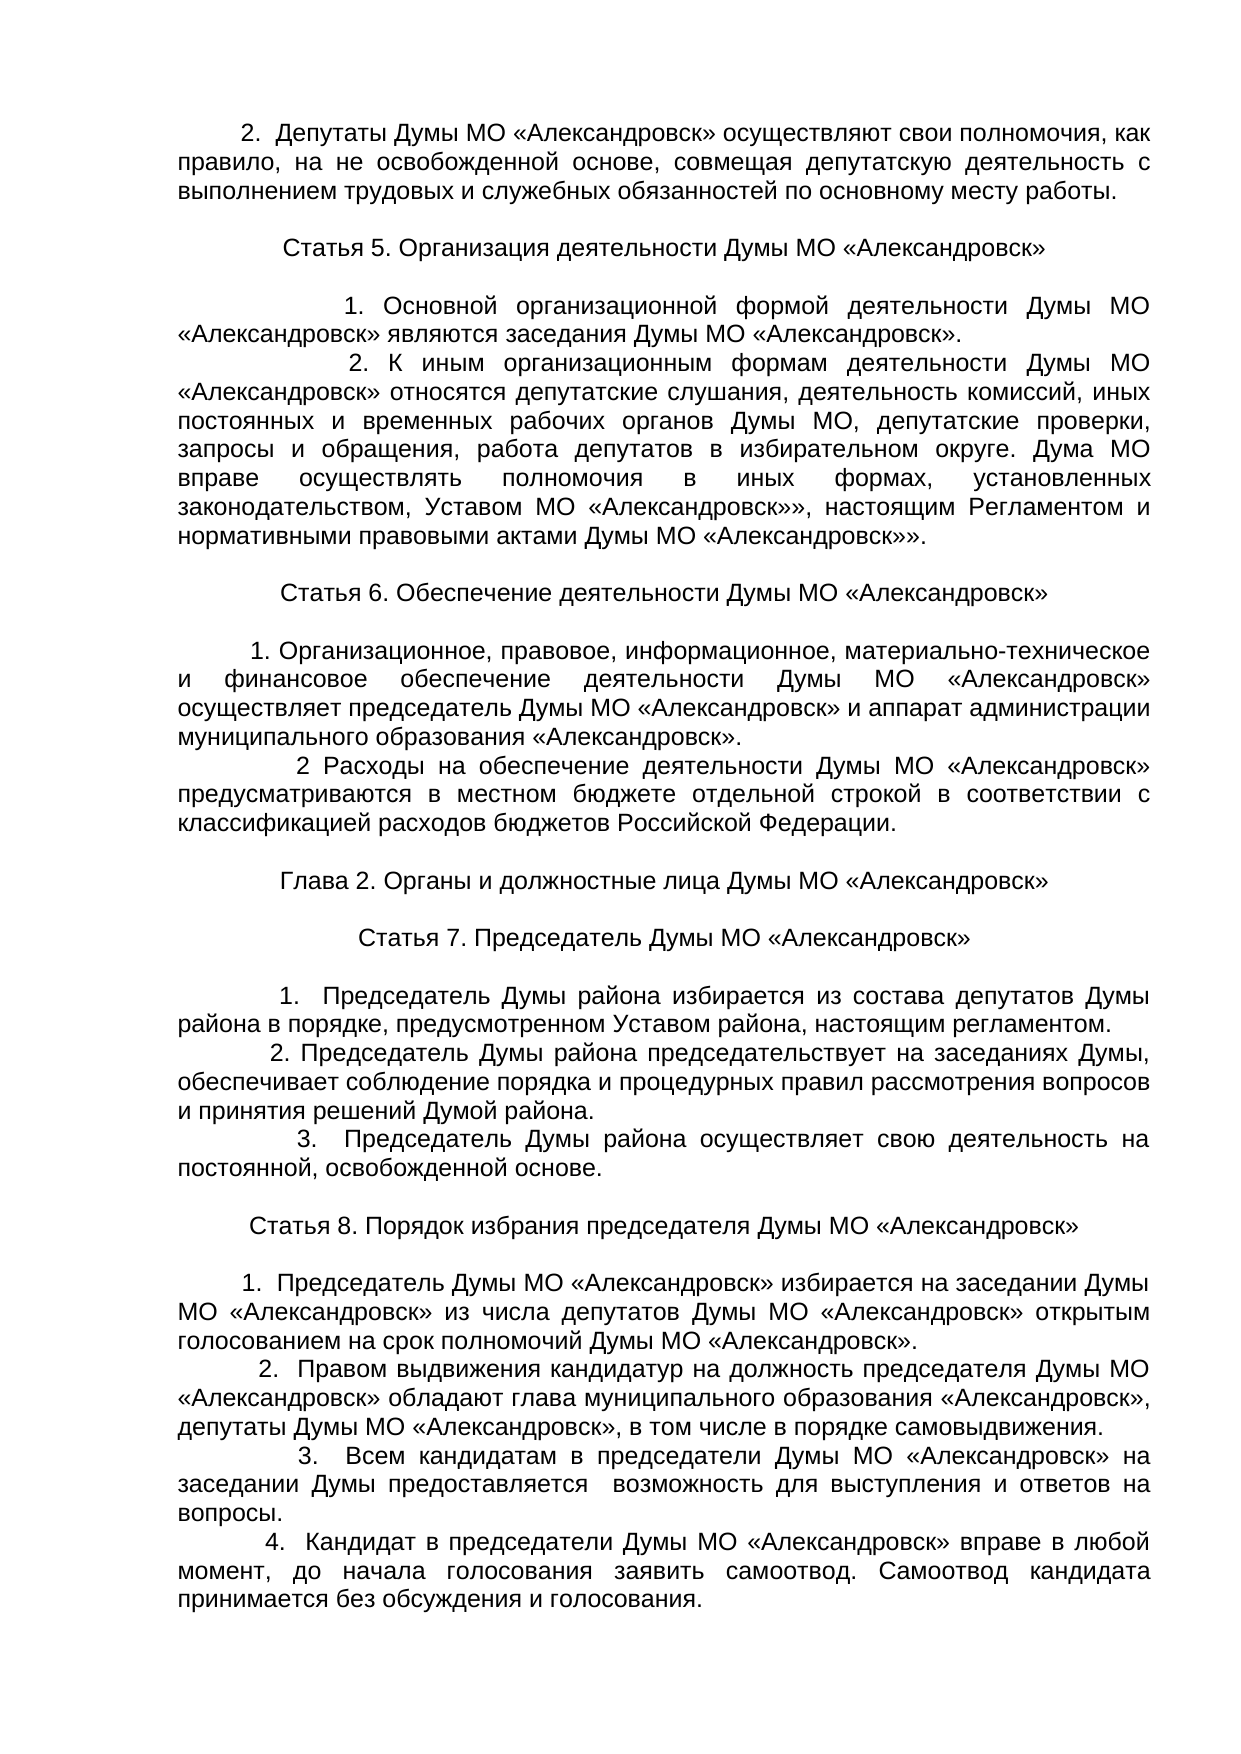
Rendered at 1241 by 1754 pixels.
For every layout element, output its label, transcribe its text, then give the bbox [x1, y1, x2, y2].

text 2 Расходы на обеспечение деятельности Думы МО «Александровск» предусматриваются в местном бюджете отдельной строкой в соответствии с классификацией расходов бюджетов Российской Федерации. [177, 751, 1152, 837]
text Статья 6. Обеспечение деятельности Думы МО «Александровск» [177, 578, 1152, 607]
text 2. Председатель Думы района председательствует на заседаниях Думы, обеспечивает соблюдение порядка и процедурных правил рассмотрения вопросов и принятия решений Думой района. [177, 1038, 1152, 1124]
text 4. Кандидат в председатели Думы МО «Александровск» вправе в любой момент, до начала голосования заявить самоотвод. Самоотвод кандидата принимается без обсуждения и голосования. [177, 1527, 1152, 1613]
text Статья 5. Организация деятельности Думы МО «Александровск» [177, 233, 1152, 262]
text 2. Правом выдвижения кандидатур на должность председателя Думы МО «Александровск» обладают глава муниципального образования «Александровск», депутаты Думы МО «Александровск», в том числе в порядке самовыдвижения. [177, 1354, 1152, 1441]
text Статья 8. Порядок избрания председателя Думы МО «Александровск» [177, 1211, 1152, 1239]
text 2. К иным организационным формам деятельности Думы МО «Александровск» относятся депутатские слушания, деятельность комиссий, иных постоянных и временных рабочих органов Думы МО, депутатские проверки, запросы и обращения, работа депутатов в избирательном округе. Дума МО вправе осуществлять полномочия в иных формах, установленных законодательством, Уставом МО «Александровск»», настоящим Регламентом и нормативными правовыми актами Думы МО «Александровск»». [177, 348, 1152, 549]
text 3. Председатель Думы района осуществляет свою деятельность на постоянной, освобожденной основе. [177, 1124, 1152, 1182]
text Статья 7. Председатель Думы МО «Александровск» [177, 923, 1152, 952]
text 1. Председатель Думы района избирается из состава депутатов Думы района в порядке, предусмотренном Уставом района, настоящим регламентом. [177, 981, 1152, 1038]
text 1. Основной организационной формой деятельности Думы МО «Александровск» являются заседания Думы МО «Александровск». [177, 291, 1152, 348]
text Глава 2. Органы и должностные лица Думы МО «Александровск» [177, 866, 1152, 894]
text 1. Организационное, правовое, информационное, материально-техническое и финансовое обеспечение деятельности Думы МО «Александровск» осуществляет председатель Думы МО «Александровск» и аппарат администрации муниципального образования «Александровск». [177, 636, 1152, 751]
text 3. Всем кандидатам в председатели Думы МО «Александровск» на заседании Думы предоставляется возможность для выступления и ответов на вопросы. [177, 1441, 1152, 1527]
text 2. Депутаты Думы МО «Александровск» осуществляют свои полномочия, как правило, на не освобожденной основе, совмещая депутатскую деятельность с выполнением трудовых и служебных обязанностей по основному месту работы. [177, 118, 1152, 204]
text 1. Председатель Думы МО «Александровск» избирается на заседании Думы МО «Александровск» из числа депутатов Думы МО «Александровск» открытым голосованием на срок полномочий Думы МО «Александровск». [177, 1268, 1152, 1354]
